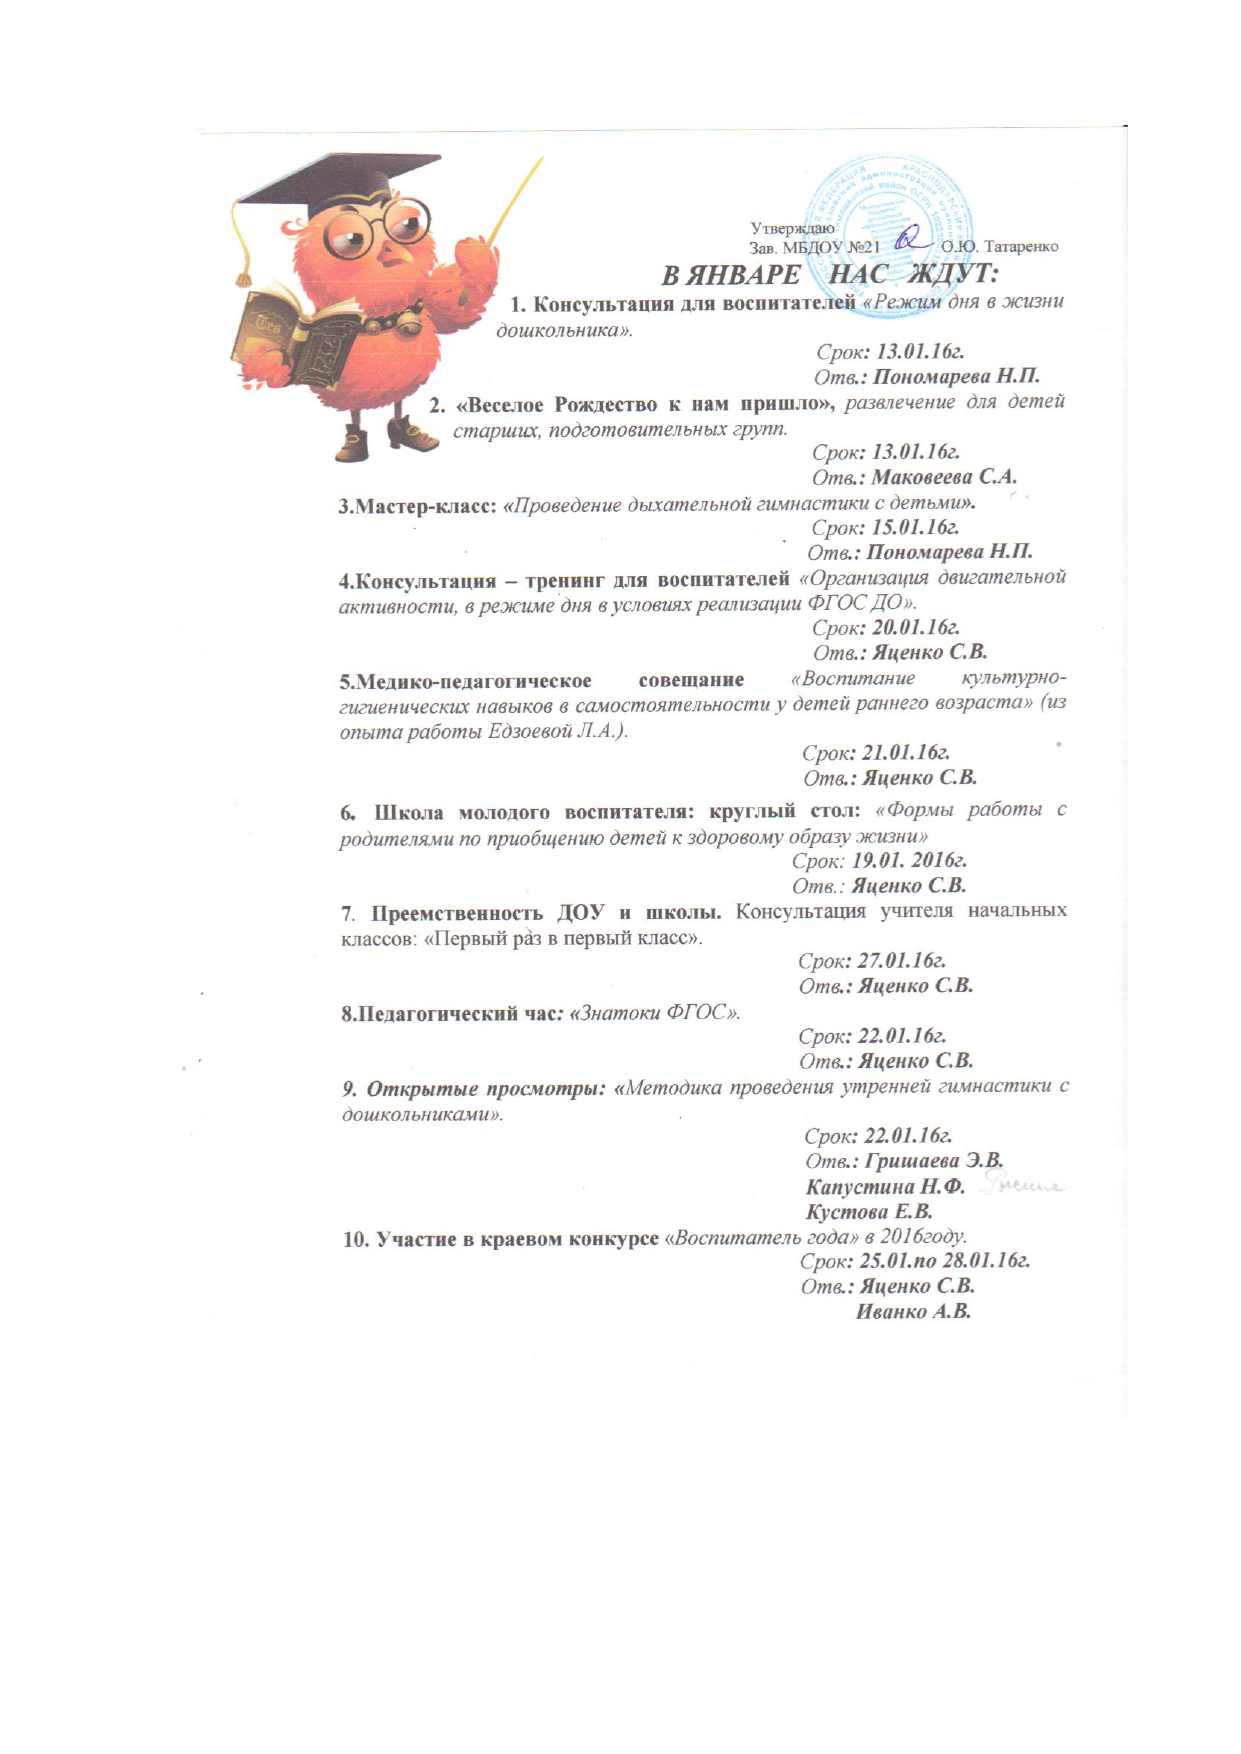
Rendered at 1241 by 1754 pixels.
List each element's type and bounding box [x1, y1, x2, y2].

picture [177, 118, 1128, 1423]
